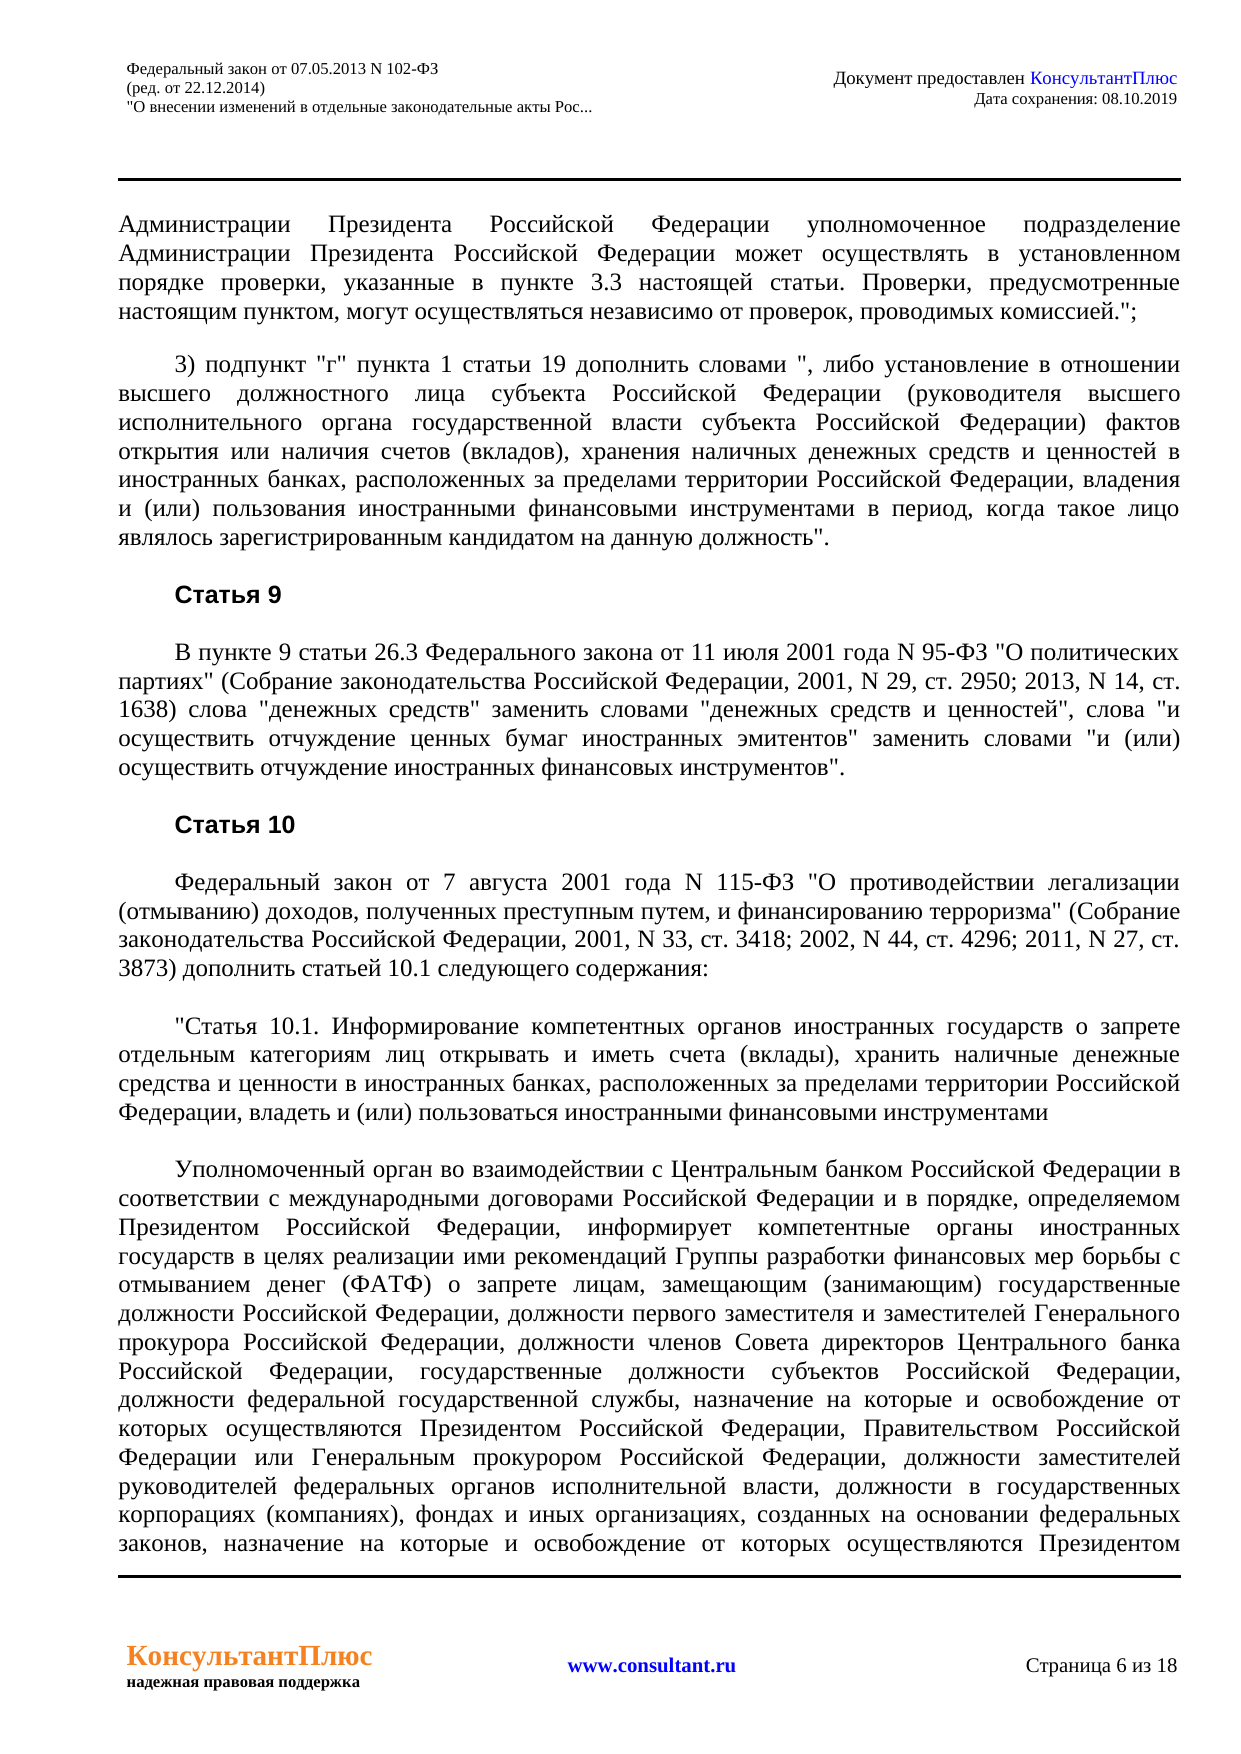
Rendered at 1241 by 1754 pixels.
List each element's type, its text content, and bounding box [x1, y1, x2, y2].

title Статья 10 [118, 809, 1181, 838]
text 3) подпункт "г" пункта 1 статьи 19 дополнить словами ", либо установление в отношении высшего должностного лица субъекта Российской Федерации (руководителя высшего исполнительного органа государственной власти субъекта Российской Федерации) фактов открытия или наличия счетов (вкладов), хранения наличных денежных средств и ценностей в иностранных банках, расположенных за пределами территории Российской Федерации, владения и (или) пользования иностранными финансовыми инструментами в период, когда такое лицо являлось зарегистрированным кандидатом на данную должность". [118, 349, 1181, 551]
text "Статья 10.1. Информирование компетентных органов иностранных государств о запрете отдельным категориям лиц открывать и иметь счета (вклады), хранить наличные денежные средства и ценности в иностранных банках, расположенных за пределами территории Российской Федерации, владеть и (или) пользоваться иностранными финансовыми инструментами [118, 1011, 1181, 1126]
title Статья 9 [118, 579, 1181, 608]
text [118, 1154, 1181, 1557]
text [118, 209, 1181, 324]
text В пункте 9 статьи 26.3 Федерального закона от 11 июля 2001 года N 95-ФЗ "О политических партиях" (Собрание законодательства Российской Федерации, 2001, N 29, ст. 2950; 2013, N 14, ст. 1638) слова "денежных средств" заменить словами "денежных средств и ценностей", слова "и осуществить отчуждение ценных бумаг иностранных эмитентов" заменить словами "и (или) осуществить отчуждение иностранных финансовых инструментов". [118, 637, 1181, 781]
text Федеральный закон от 7 августа 2001 года N 115-ФЗ "О противодействии легализации (отмыванию) доходов, полученных преступным путем, и финансированию терроризма" (Собрание законодательства Российской Федерации, 2001, N 33, ст. 3418; 2002, N 44, ст. 4296; 2011, N 27, ст. 3873) дополнить статьей 10.1 следующего содержания: [118, 867, 1181, 982]
